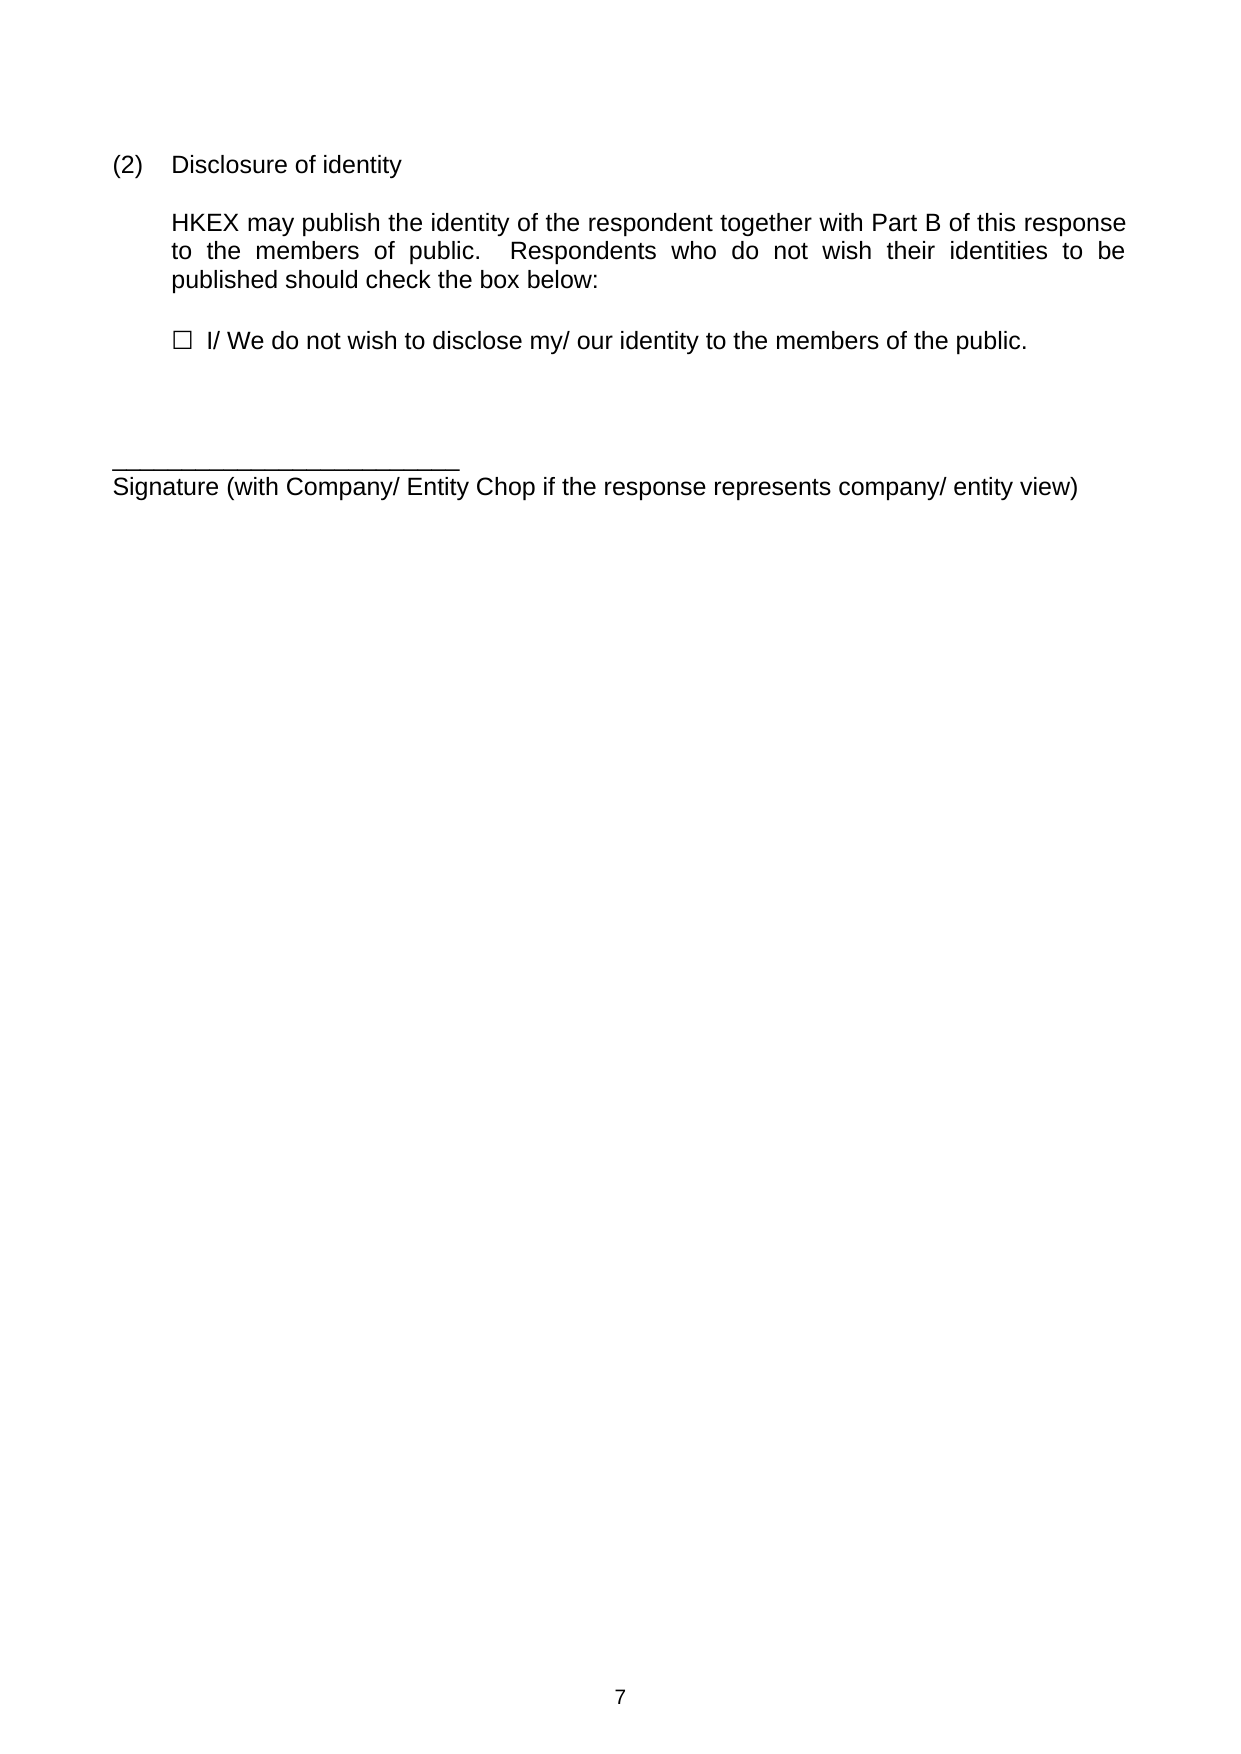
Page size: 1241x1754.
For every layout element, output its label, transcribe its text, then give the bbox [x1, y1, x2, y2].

text HKEX may publish the identity of the respondent together with Part B of this response to the members of public. Respondents who do not wish their identities to be published should check the box below: [171, 207, 1128, 294]
text I/ We do not wish to disclose my/ our identity to the members of the public. [171, 322, 1128, 357]
text Signature (with Company/ Entity Chop if the response represents company/ entity view) [112, 472, 1128, 500]
text _________________________ [112, 443, 1128, 472]
list Disclosure of identity [112, 150, 1128, 179]
